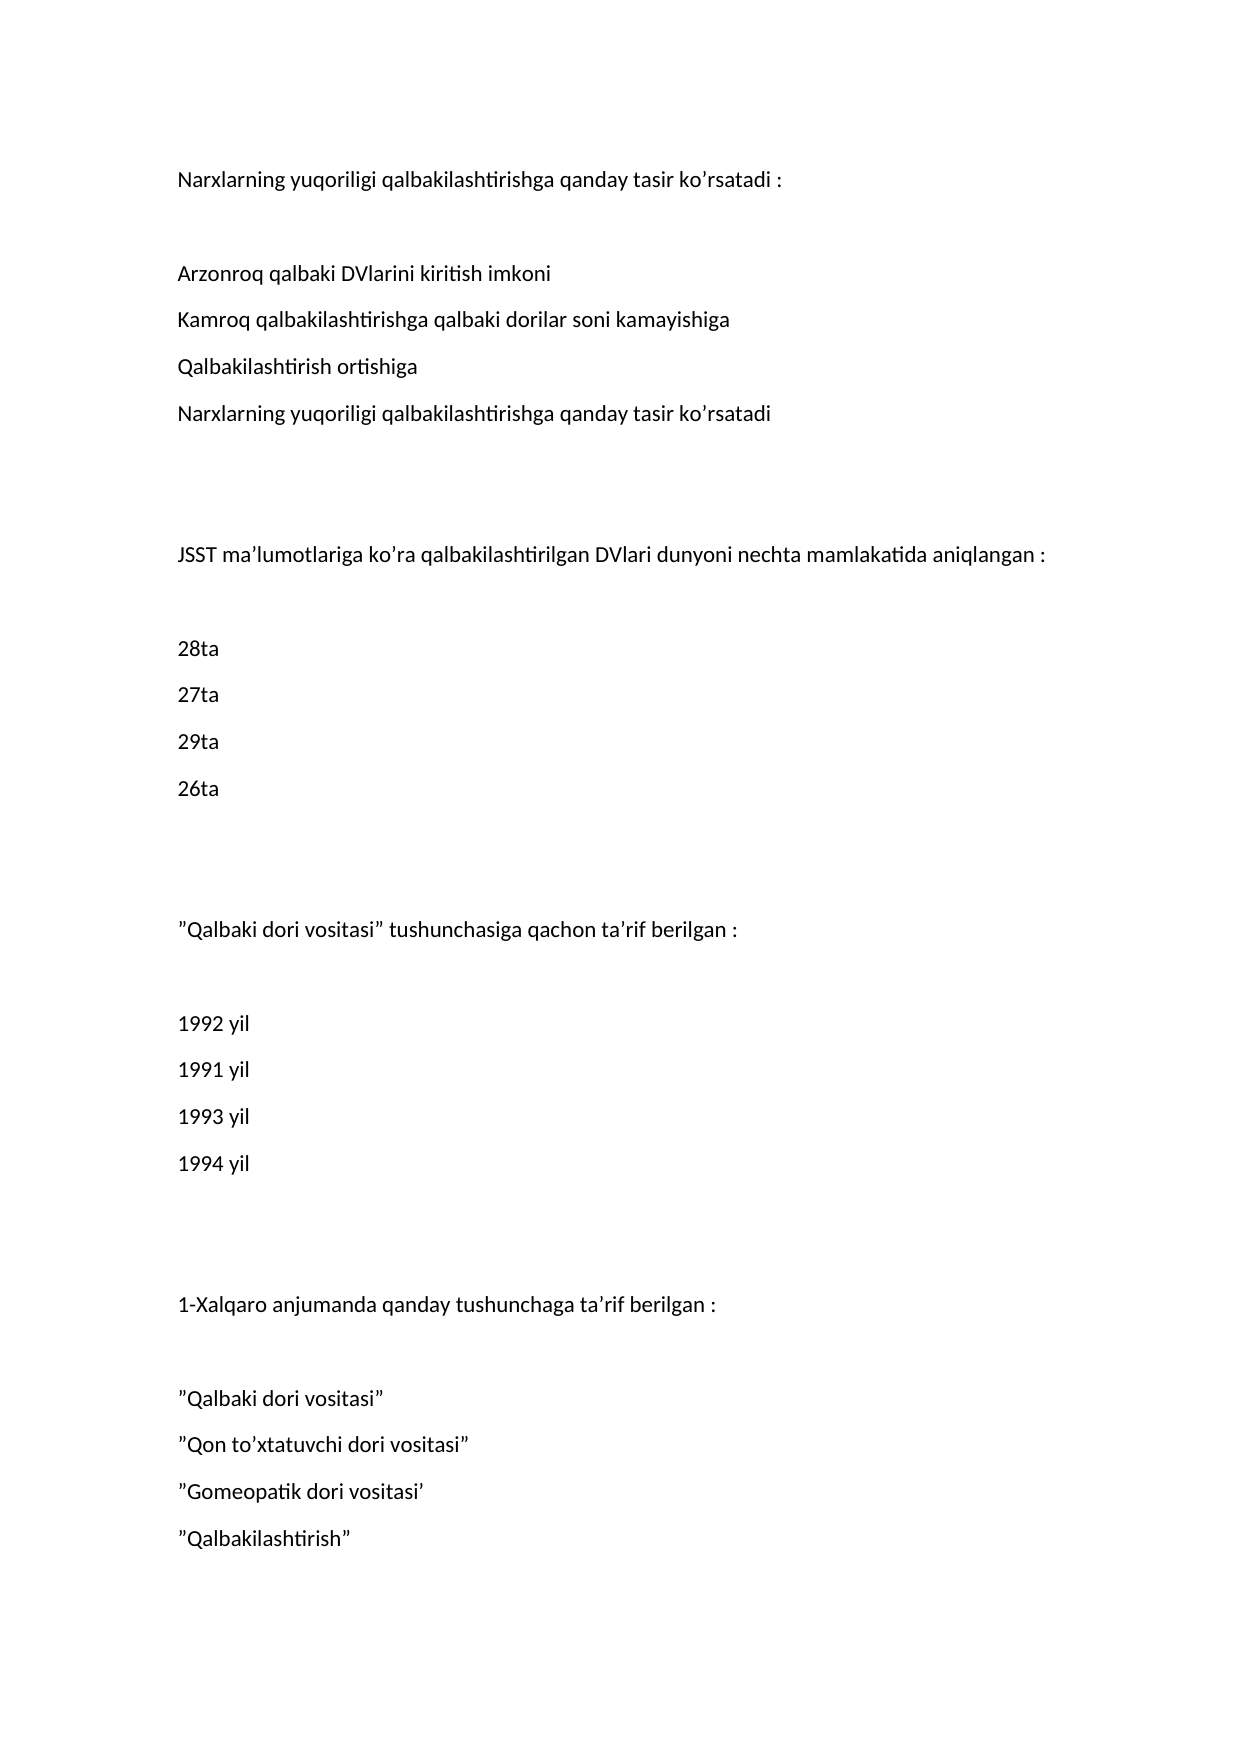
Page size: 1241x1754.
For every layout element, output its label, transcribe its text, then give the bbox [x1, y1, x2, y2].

text 29ta [177, 727, 1152, 756]
text 26ta [177, 774, 1152, 802]
text Qalbakilashtirish ortishiga [177, 352, 1152, 381]
text Kamroq qalbakilashtirishga qalbaki dorilar soni kamayishiga [177, 306, 1152, 334]
text ”Gomeopatik dori vositasi’ [177, 1477, 1152, 1506]
text 1-Xalqaro anjumanda qanday tushunchaga ta’rif berilgan : [177, 1290, 1152, 1318]
text Arzonroq qalbaki DVlarini kiritish imkoni [177, 259, 1152, 287]
text JSST ma’lumotlariga ko’ra qalbakilashtirilgan DVlari dunyoni nechta mamlakatida aniqlangan : [177, 540, 1152, 568]
text 1993 yil [177, 1102, 1152, 1131]
text Narxlarning yuqoriligi qalbakilashtirishga qanday tasir ko’rsatadi : [177, 165, 1152, 193]
text 27ta [177, 681, 1152, 709]
text ”Qalbaki dori vositasi” tushunchasiga qachon ta’rif berilgan : [177, 915, 1152, 943]
text ”Qon to’xtatuvchi dori vositasi” [177, 1431, 1152, 1459]
text 1991 yil [177, 1056, 1152, 1084]
text Narxlarning yuqoriligi qalbakilashtirishga qanday tasir ko’rsatadi [177, 399, 1152, 427]
text 1994 yil [177, 1149, 1152, 1177]
text 1992 yil [177, 1009, 1152, 1037]
text 28ta [177, 634, 1152, 662]
text ”Qalbakilashtirish” [177, 1524, 1152, 1552]
text ”Qalbaki dori vositasi” [177, 1384, 1152, 1412]
